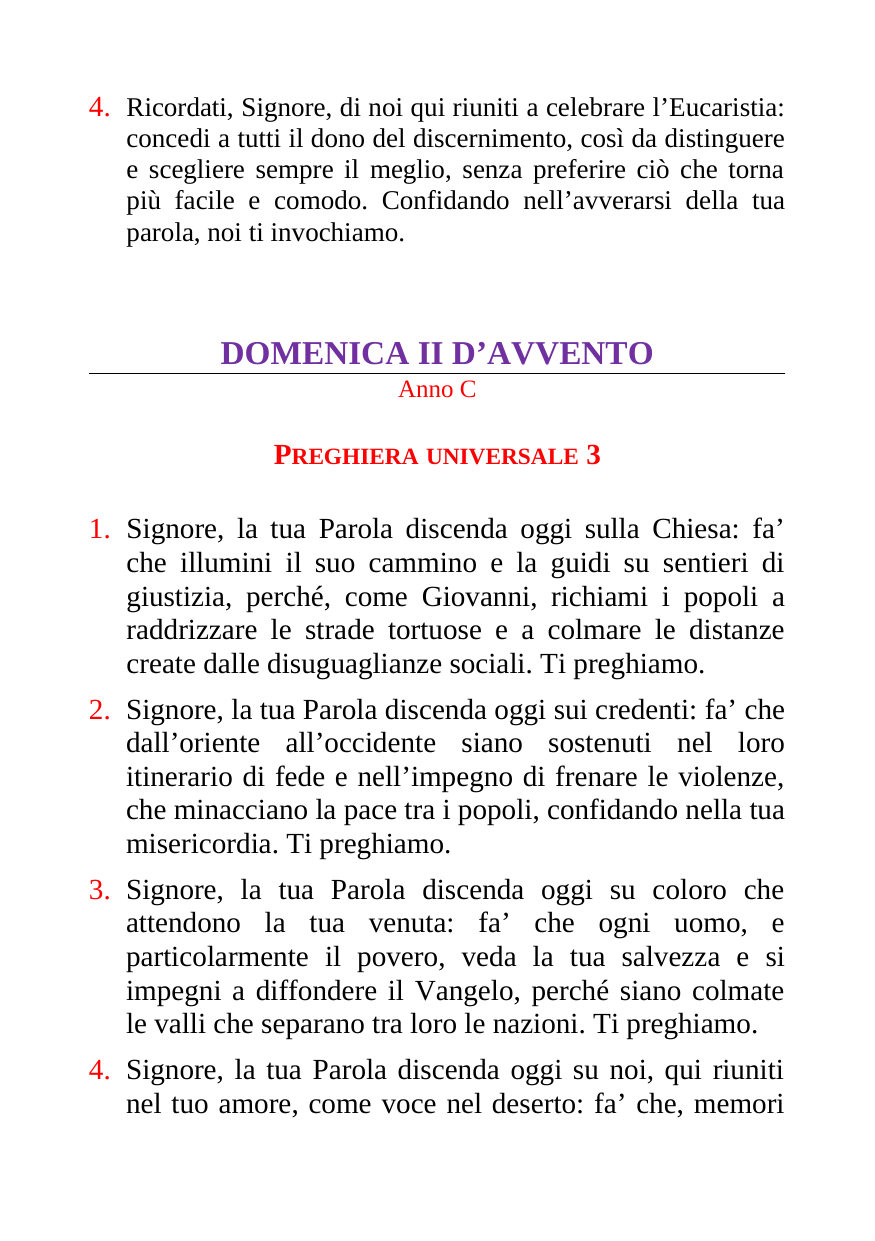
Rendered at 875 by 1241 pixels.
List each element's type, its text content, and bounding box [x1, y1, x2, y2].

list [89, 1052, 785, 1119]
list Signore, la tua Parola discenda oggi su coloro che attendono la tua venuta: fa’ che ogni uomo, e particolarmente il povero, veda la tua salvezza e si impegni a diffondere il Vangelo, perché siano colmate le valli che separano tra loro le nazioni. Ti preghiamo. [89, 872, 785, 1040]
text Preghiera universale 3 [89, 437, 785, 470]
text Anno C [89, 374, 785, 403]
text DOMENICA II D’AVVENTO [89, 333, 785, 373]
list Signore, la tua Parola discenda oggi sui credenti: fa’ che dall’oriente all’occidente siano sostenuti nel loro itinerario di fede e nell’impegno di frenare le violenze, che minacciano la pace tra i popoli, confidando nella tua misericordia. Ti preghiamo. [89, 692, 785, 859]
list Ricordati, Signore, di noi qui riuniti a celebrare l’Eucaristia: concedi a tutti il dono del discernimento, così da distinguere e scegliere sempre il meglio, senza preferire ciò che torna più facile e comodo. Confidando nell’avverarsi della tua parola, noi ti invochiamo. [89, 89, 785, 247]
list Signore, la tua Parola discenda oggi sulla Chiesa: fa’ che illumini il suo cammino e la guidi su sentieri di giustizia, perché, come Giovanni, richiami i popoli a raddrizzare le strade tortuose e a colmare le distanze create dalle disuguaglianze sociali. Ti preghiamo. [89, 512, 785, 679]
